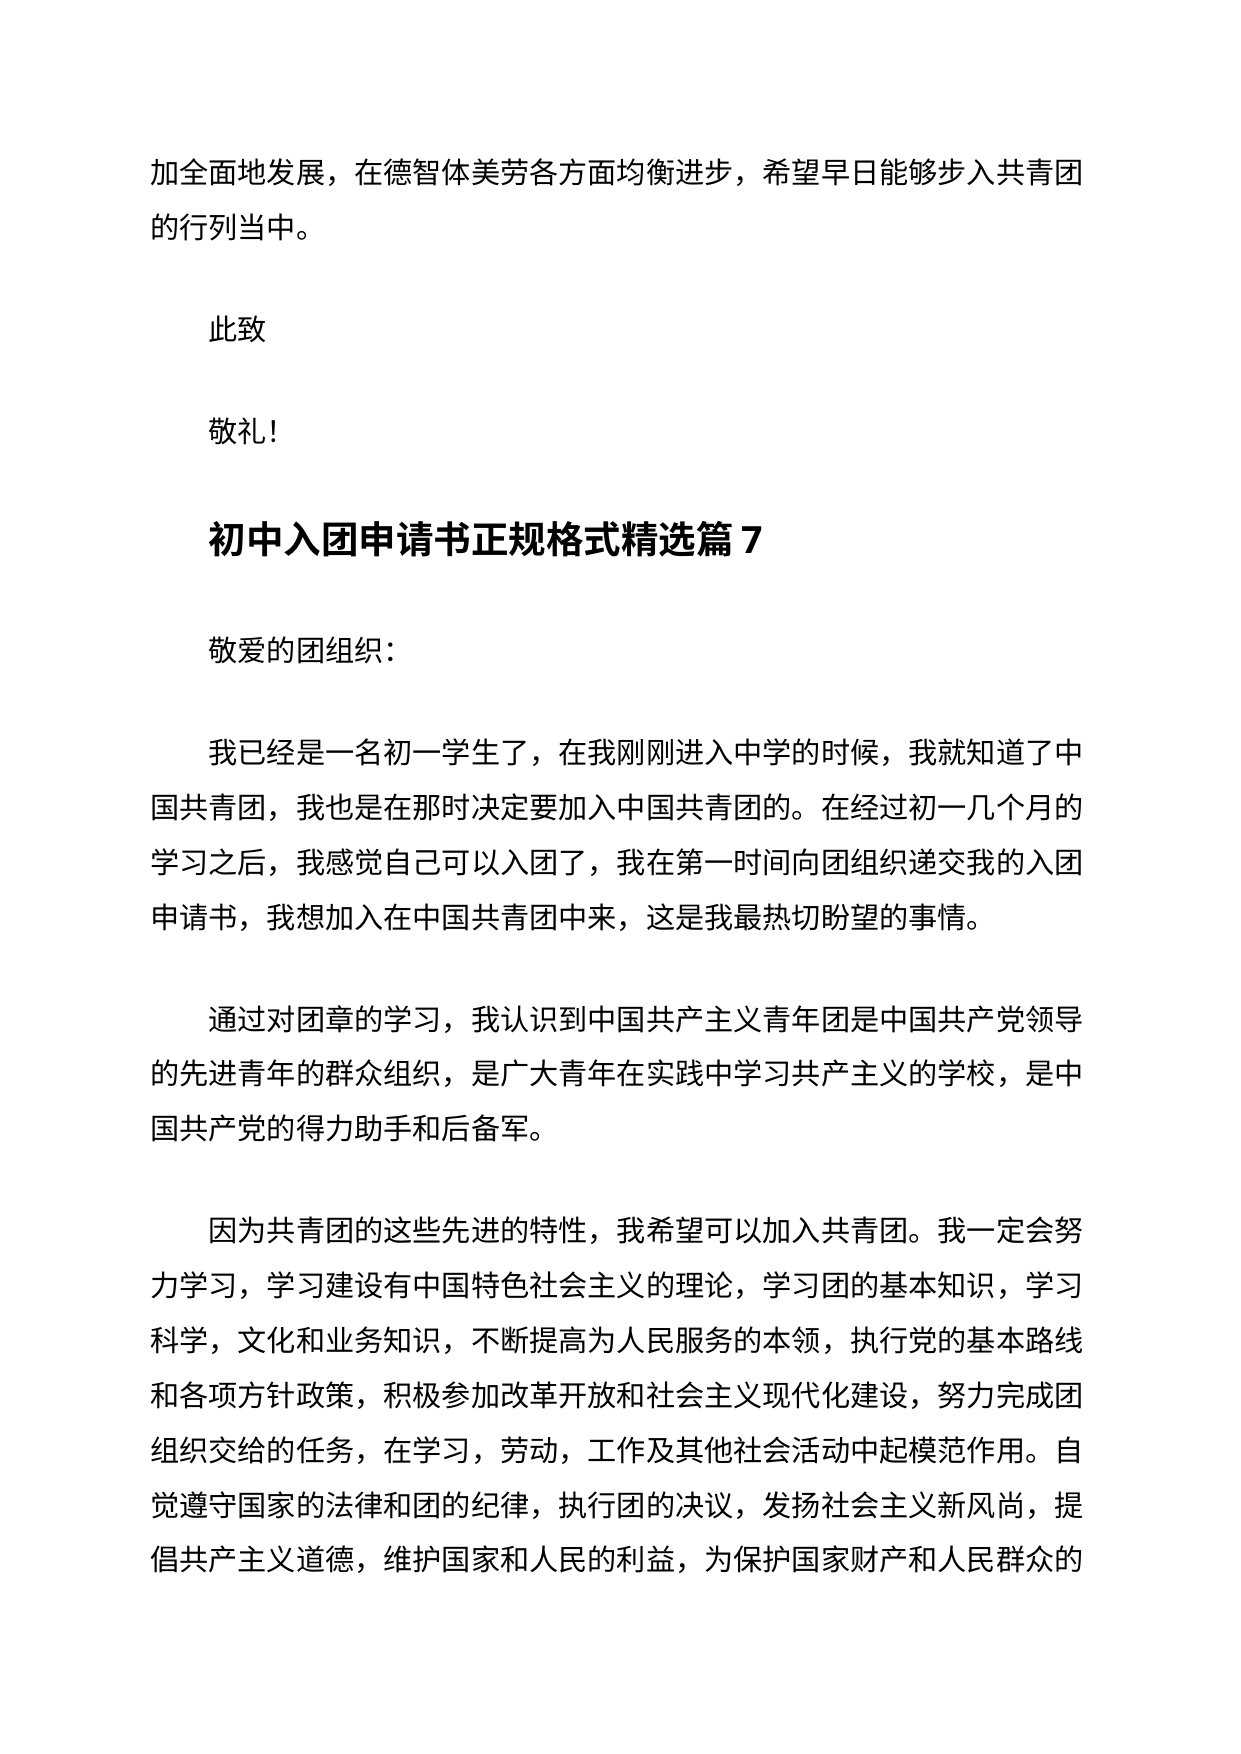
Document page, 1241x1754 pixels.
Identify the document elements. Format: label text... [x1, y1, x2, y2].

text 此致 [150, 307, 1090, 349]
text 敬礼！ [150, 408, 1090, 451]
text 初中入团申请书正规格式精选篇7 [150, 510, 1090, 565]
text 我已经是一名初一学生了，在我刚刚进入中学的时候，我就知道了中国共青团，我也是在那时决定要加入中国共青团的。在经过初一几个月的学习之后，我感觉自己可以入团了，我在第一时间向团组织递交我的入团申请书，我想加入在中国共青团中来，这是我最热切盼望的事情。 [150, 729, 1090, 937]
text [150, 1208, 1090, 1579]
text 通过对团章的学习，我认识到中国共产主义青年团是中国共产党领导的先进青年的群众组织，是广大青年在实践中学习共产主义的学校，是中国共产党的得力助手和后备军。 [150, 996, 1090, 1148]
text 敬爱的团组织： [150, 628, 1090, 670]
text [150, 150, 1090, 247]
